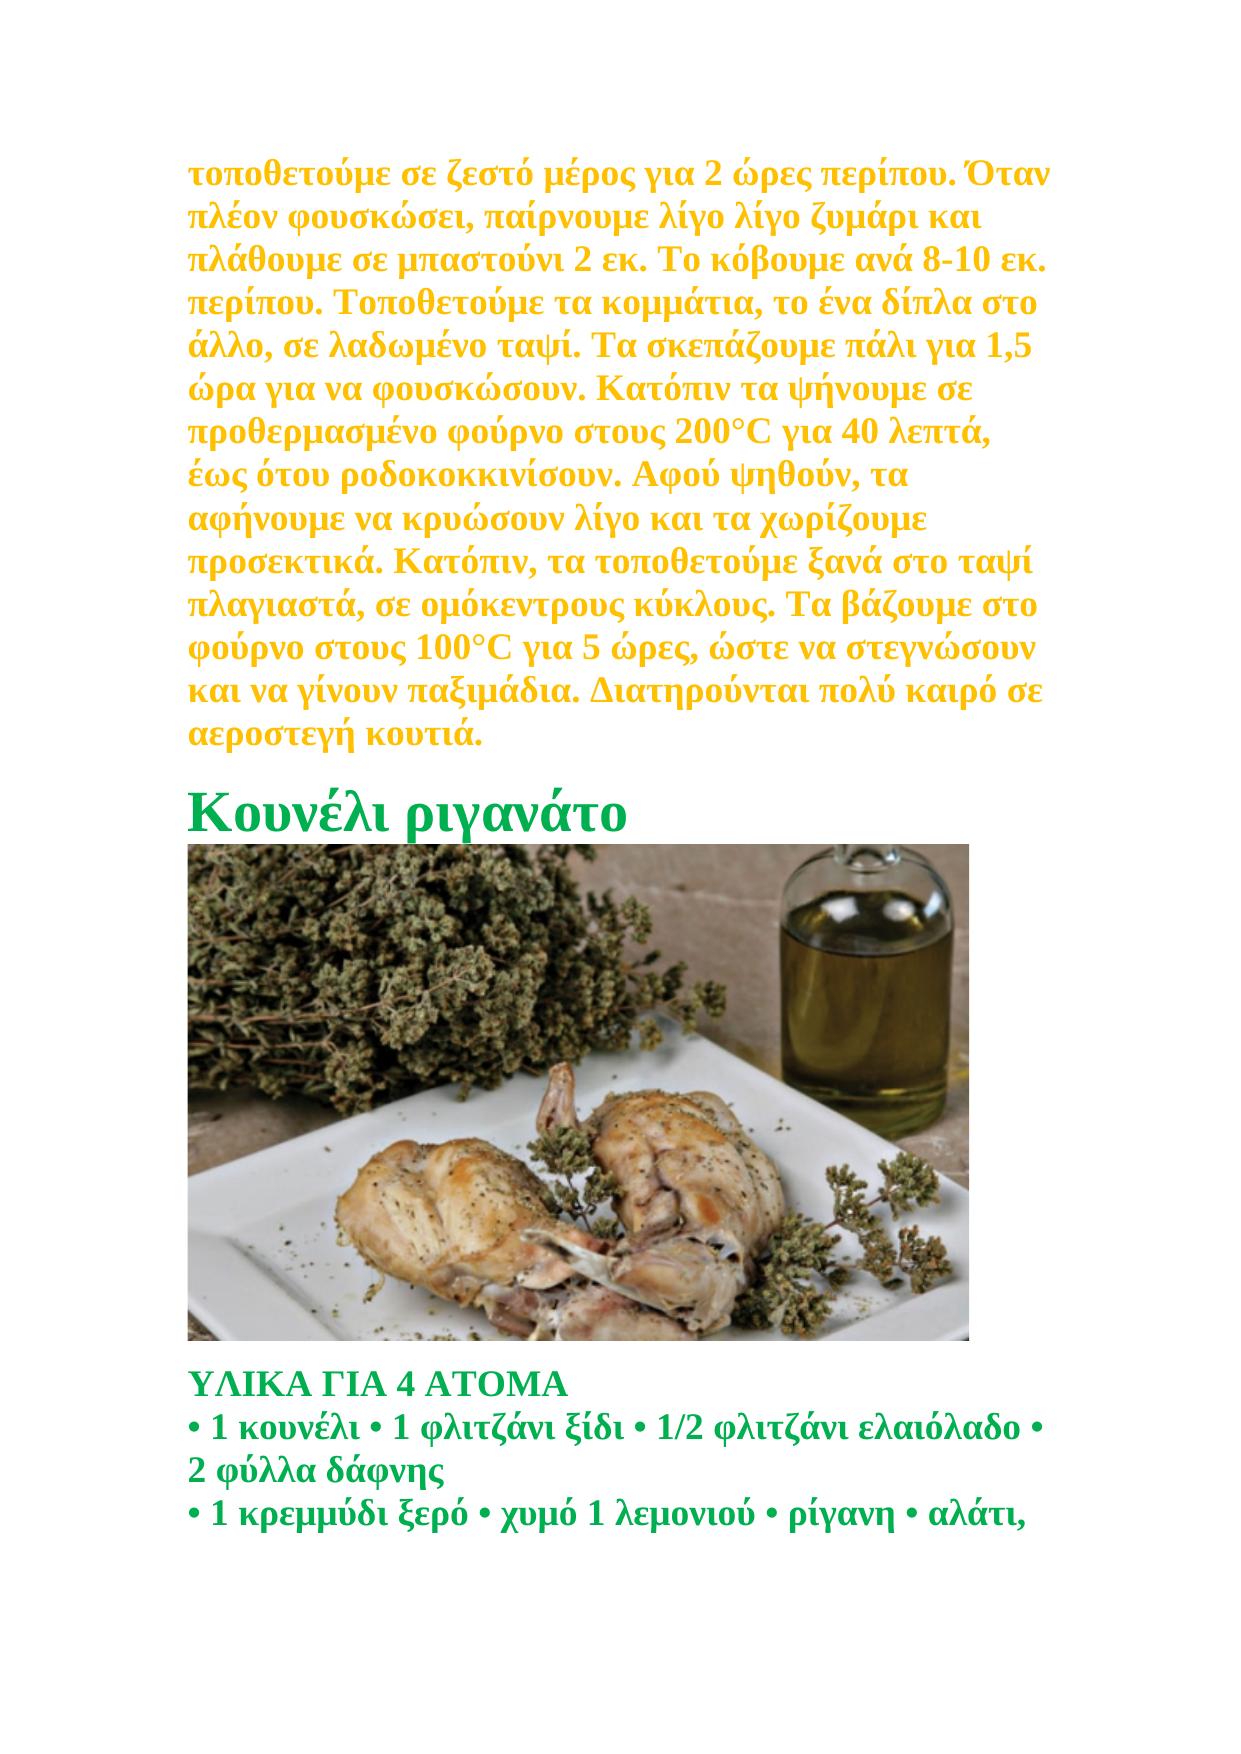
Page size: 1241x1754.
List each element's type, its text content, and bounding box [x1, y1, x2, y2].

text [187, 1361, 1053, 1534]
subtitle Κουνέλι ριγανάτο [187, 774, 1053, 844]
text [187, 150, 1053, 754]
picture [187, 844, 970, 1341]
